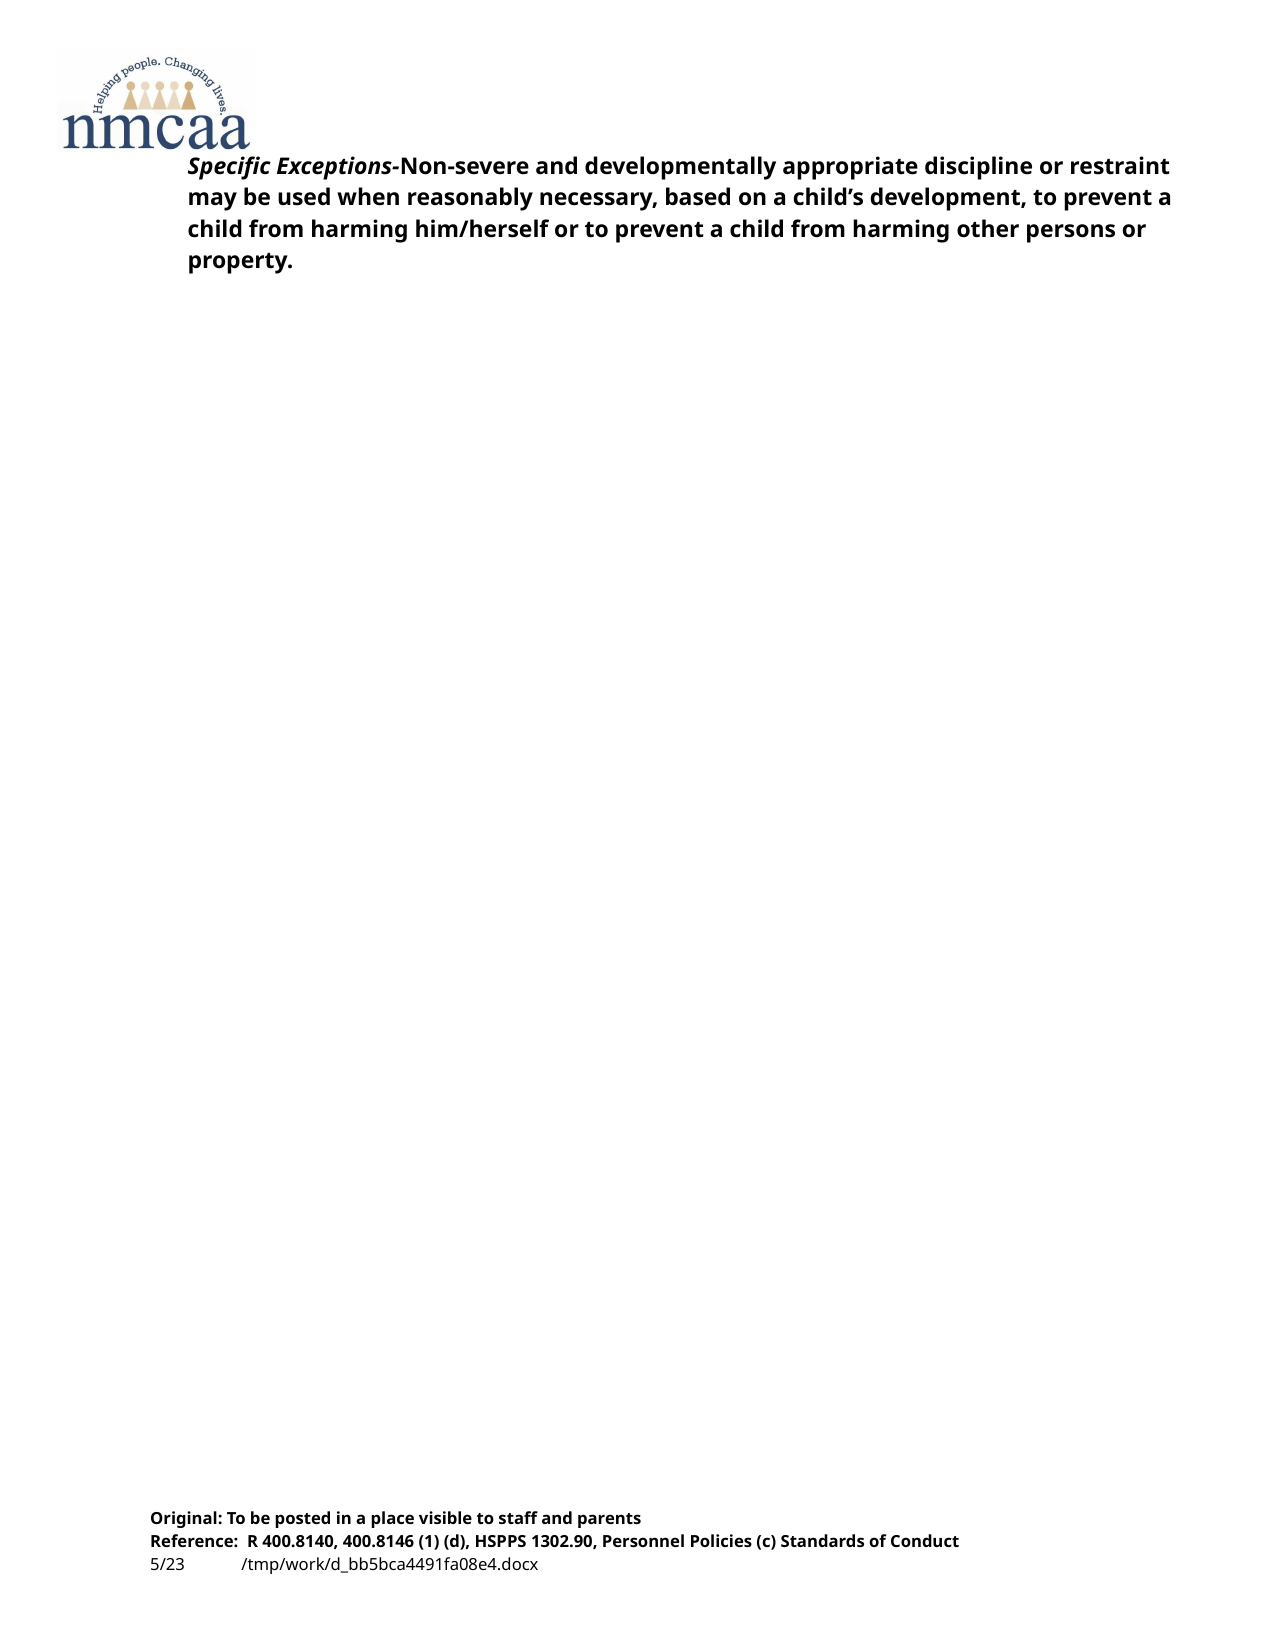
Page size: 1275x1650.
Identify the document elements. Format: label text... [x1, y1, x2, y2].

text Specific Exceptions-Non-severe and developmentally appropriate discipline or restraint may be used when reasonably necessary, based on a child’s development, to prevent a child from harming him/herself or to prevent a child from harming other persons or property. [187, 150, 1200, 275]
picture [57, 47, 254, 153]
